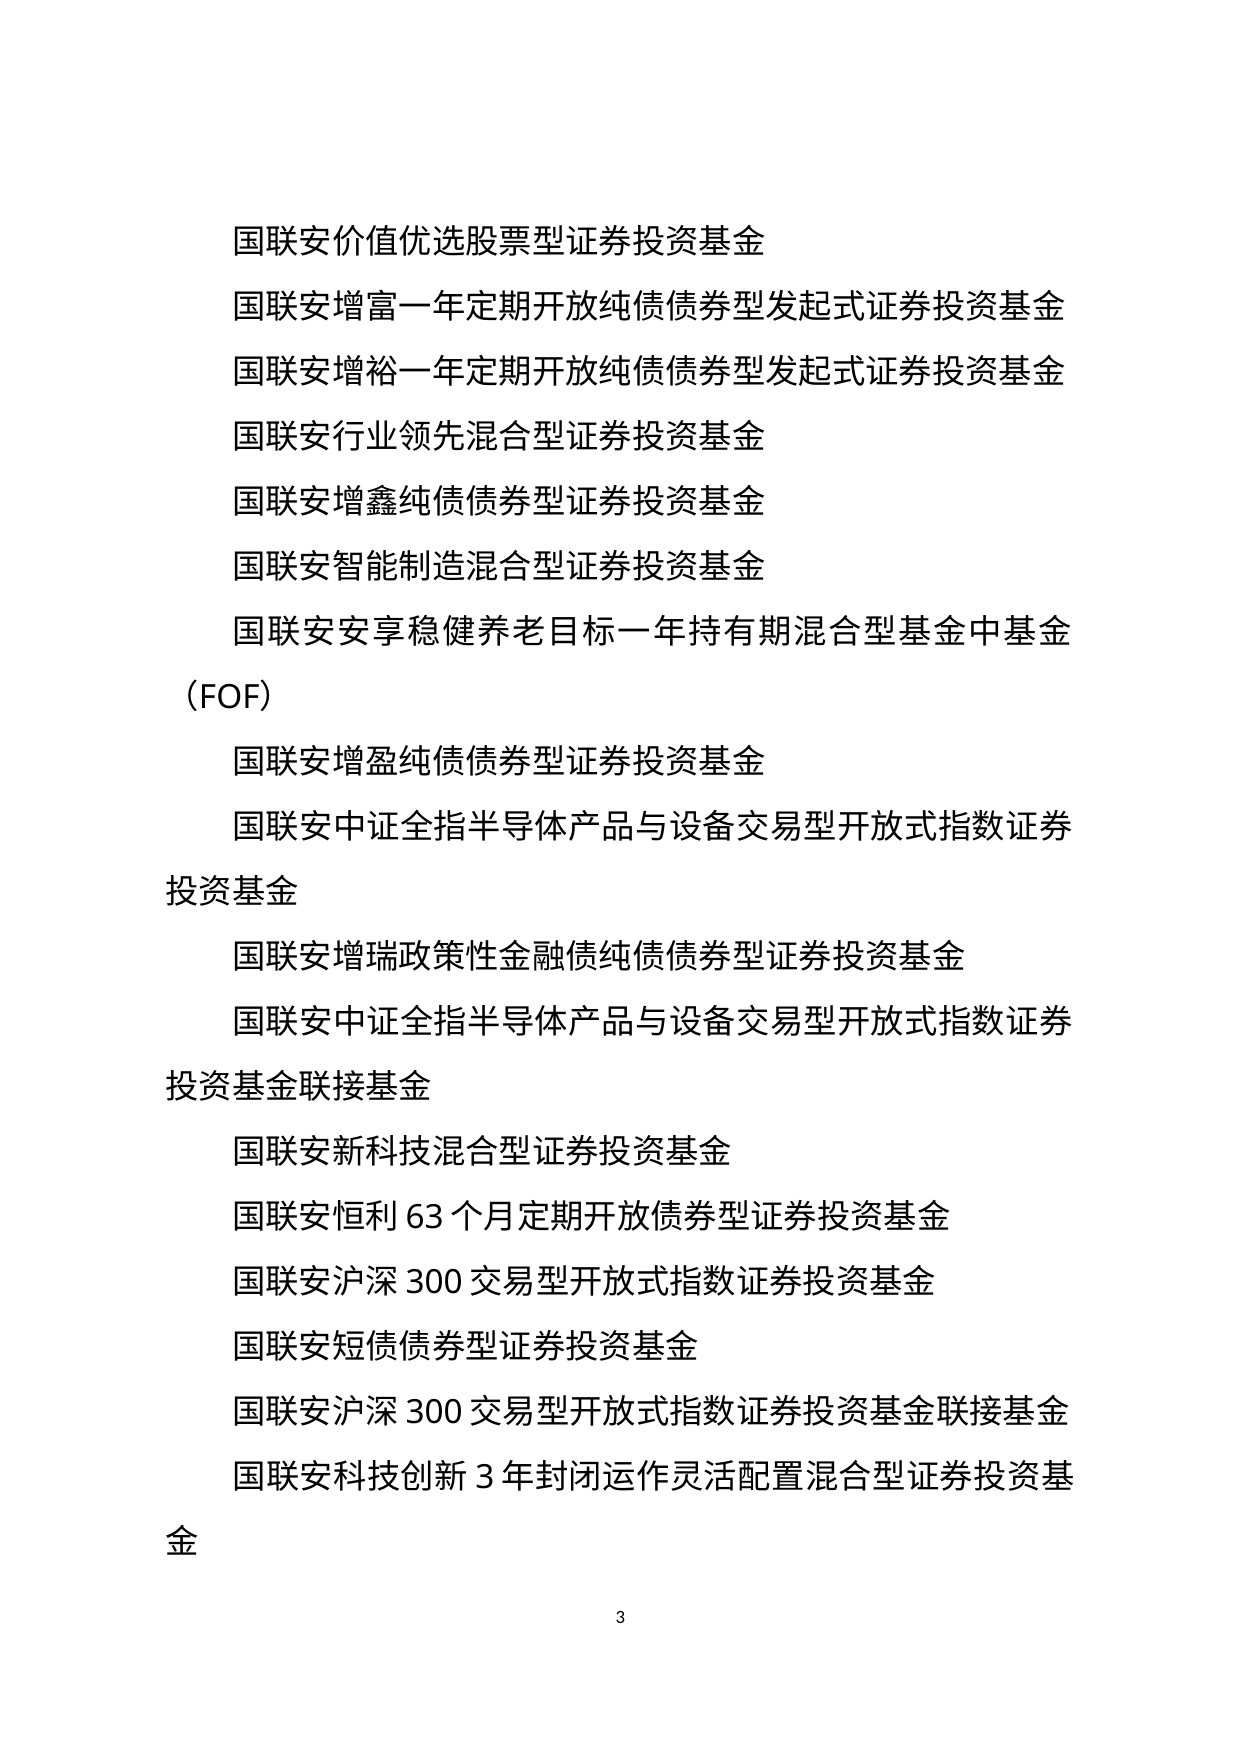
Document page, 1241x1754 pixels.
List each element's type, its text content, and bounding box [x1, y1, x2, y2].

text 国联安行业领先混合型证券投资基金 [165, 402, 1075, 467]
text 国联安沪深300交易型开放式指数证券投资基金联接基金 [165, 1377, 1075, 1442]
text 国联安新科技混合型证券投资基金 [165, 1117, 1075, 1182]
text 国联安增瑞政策性金融债纯债债券型证券投资基金 [165, 922, 1075, 987]
text 国联安中证全指半导体产品与设备交易型开放式指数证券投资基金 [165, 792, 1075, 922]
text 国联安价值优选股票型证券投资基金 [165, 207, 1075, 272]
text 国联安增富一年定期开放纯债债券型发起式证券投资基金 [165, 272, 1075, 337]
text 国联安增盈纯债债券型证券投资基金 [165, 727, 1075, 792]
text 国联安中证全指半导体产品与设备交易型开放式指数证券投资基金联接基金 [165, 987, 1075, 1117]
text 国联安沪深300交易型开放式指数证券投资基金 [165, 1247, 1075, 1312]
text 国联安智能制造混合型证券投资基金 [165, 532, 1075, 597]
text 国联安科技创新3年封闭运作灵活配置混合型证券投资基金 [165, 1442, 1075, 1572]
text 国联安安享稳健养老目标一年持有期混合型基金中基金（FOF） [165, 597, 1075, 727]
text 国联安增鑫纯债债券型证券投资基金 [165, 467, 1075, 532]
text 国联安短债债券型证券投资基金 [165, 1312, 1075, 1377]
text 国联安恒利63个月定期开放债券型证券投资基金 [165, 1182, 1075, 1247]
text 国联安增裕一年定期开放纯债债券型发起式证券投资基金 [165, 337, 1075, 402]
